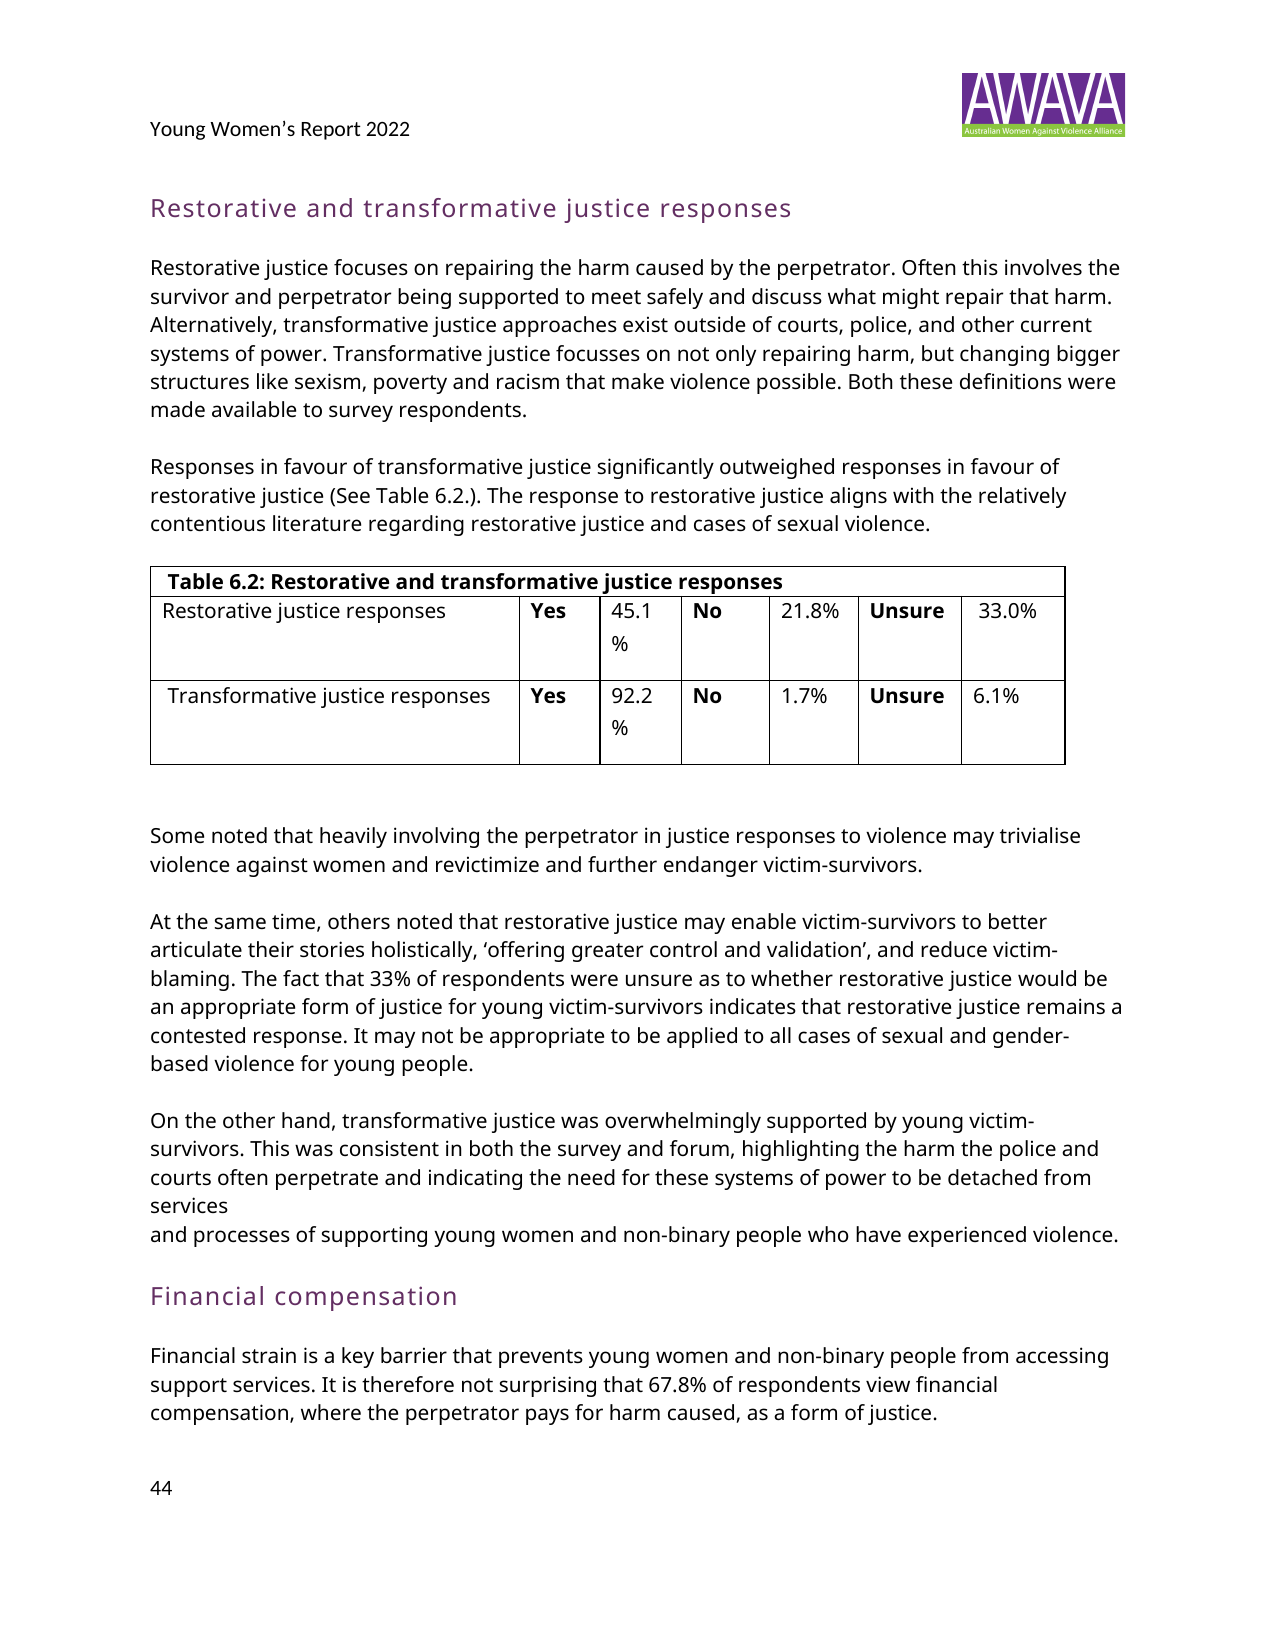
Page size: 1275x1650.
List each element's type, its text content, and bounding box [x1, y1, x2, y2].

table_cell Yes [520, 597, 599, 680]
text Financial strain is a key barrier that prevents young women and non-binary people from accessing support services. It is therefore not surprising that 67.8% of respondents view financial compensation, where the perpetrator pays for harm caused, as a form of justice. [150, 1341, 1125, 1427]
table_cell 33.0% [962, 597, 1064, 680]
table_header Table 6.2: Restorative and transformative justice responses [151, 567, 1064, 596]
table_cell Yes [520, 681, 599, 764]
text Alternatively, transformative justice approaches exist outside of courts, police, and other current systems of power. Transformative justice focusses on not only repairing harm, but changing bigger structures like sexism, poverty and racism that make violence possible. Both these definitions were made available to survey respondents. [150, 310, 1125, 424]
subtitle Restorative and transformative justice responses [150, 191, 1125, 225]
table_cell No [682, 597, 769, 680]
table_cell 45.1% [601, 597, 681, 680]
text Some noted that heavily involving the perpetrator in justice responses to violence may trivialise violence against women and revictimize and further endanger victim-survivors. [150, 822, 1125, 878]
table_cell Unsure [859, 597, 961, 680]
picture [962, 73, 1125, 137]
table_cell Transformative justice responses [151, 681, 519, 764]
table_cell 21.8% [770, 597, 858, 680]
text At the same time, others noted that restorative justice may enable victim-survivors to better articulate their stories holistically, ‘offering greater control and validation’, and reduce victim-blaming. The fact that 33% of respondents were unsure as to whether restorative justice would be an appropriate form of justice for young victim-survivors indicates that restorative justice remains a contested response. It may not be appropriate to be applied to all cases of sexual and gender-based violence for young people. [150, 907, 1125, 1078]
table_cell 92.2% [601, 681, 681, 764]
table_cell 1.7% [770, 681, 858, 764]
table_cell 6.1% [962, 681, 1064, 764]
table_cell No [682, 681, 769, 764]
text Responses in favour of transformative justice significantly outweighed responses in favour of restorative justice (See Table 6.2.). The response to restorative justice aligns with the relatively contentious literature regarding restorative justice and cases of sexual violence. [150, 452, 1125, 538]
table_cell Restorative justice responses [151, 597, 519, 680]
text Restorative justice focuses on repairing the harm caused by the perpetrator. Often this involves the survivor and perpetrator being supported to meet safely and discuss what might repair that harm. [150, 253, 1125, 310]
subtitle Financial compensation [150, 1279, 1125, 1313]
text and processes of supporting young women and non-binary people who have experienced violence. [150, 1220, 1125, 1248]
text On the other hand, transformative justice was overwhelmingly supported by young victim- survivors. This was consistent in both the survey and forum, highlighting the harm the police and courts often perpetrate and indicating the need for these systems of power to be detached from services [150, 1106, 1125, 1220]
table_cell Unsure [859, 681, 961, 764]
